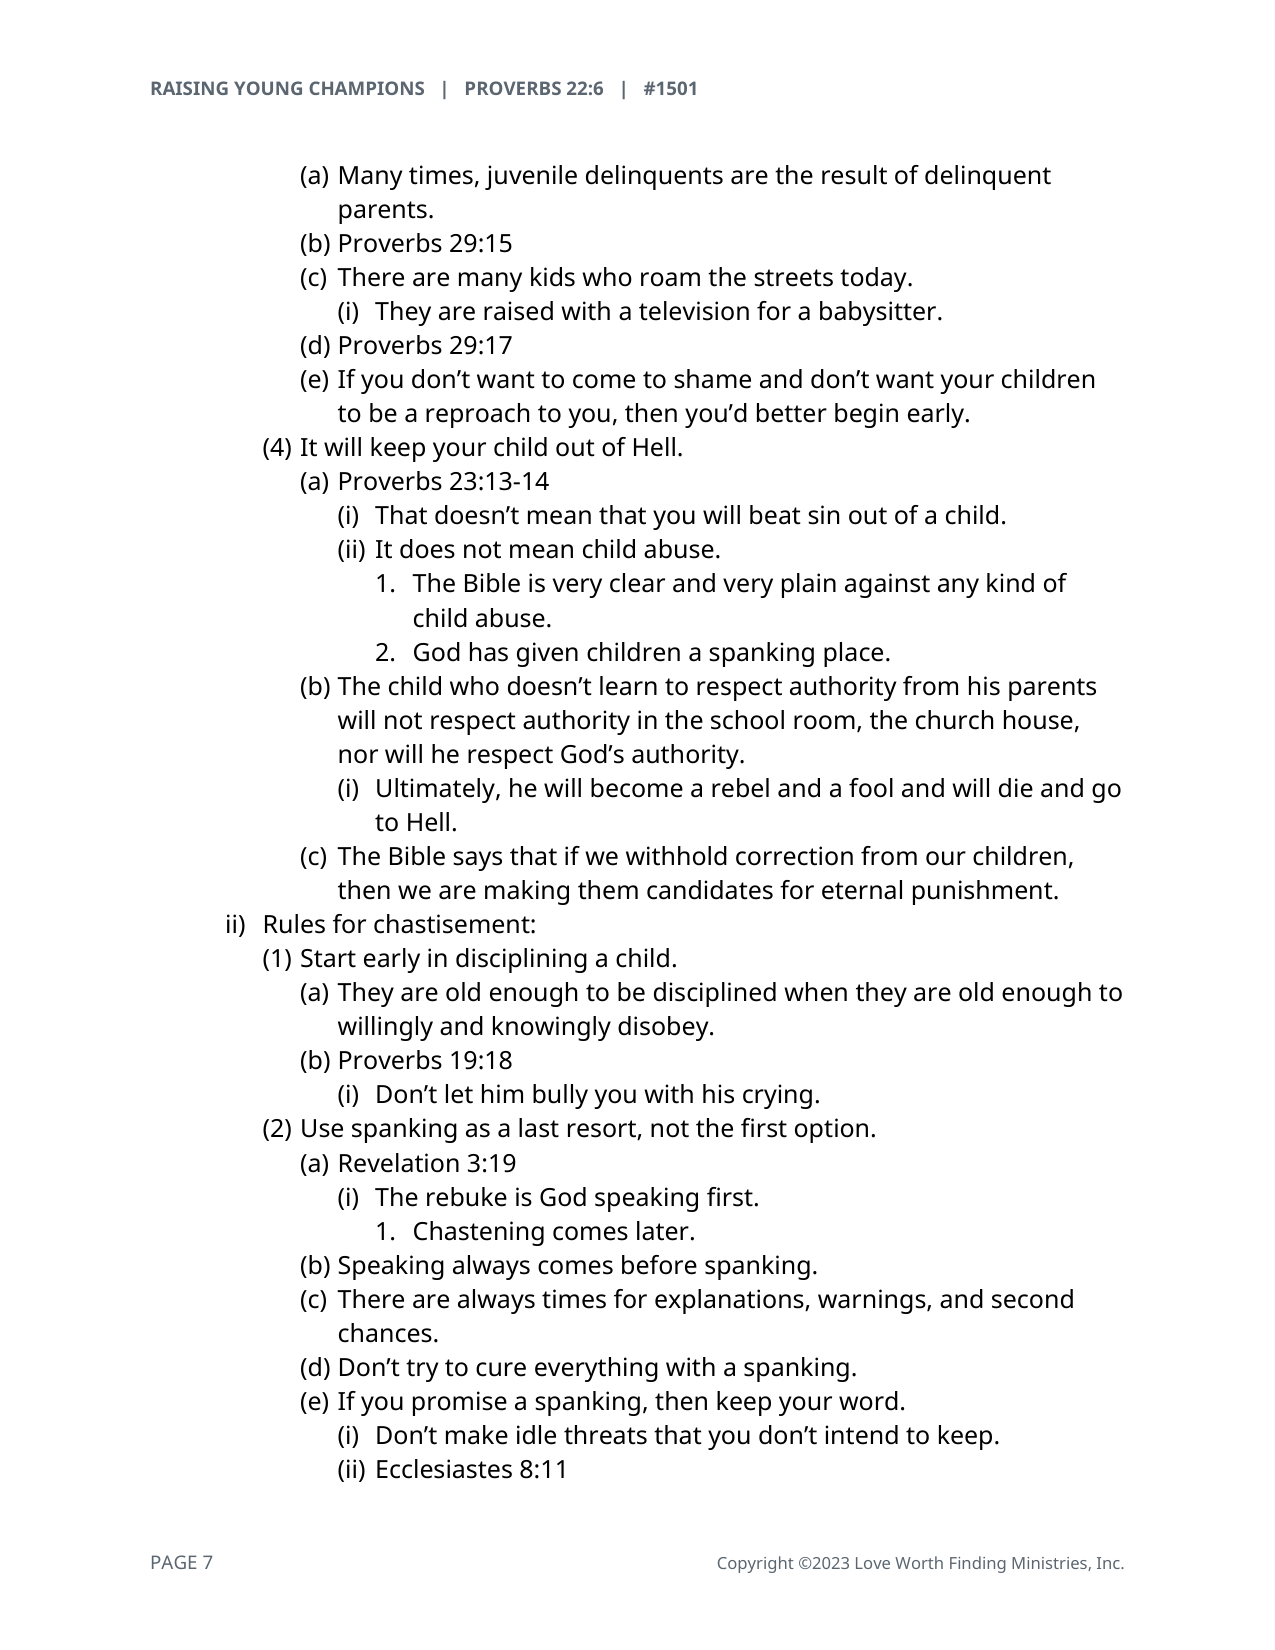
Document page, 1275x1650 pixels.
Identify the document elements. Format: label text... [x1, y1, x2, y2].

list Use spanking as a last resort, not the first option. [262, 1111, 1125, 1145]
list Many times, juvenile delinquents are the result of delinquent parents. [300, 157, 1125, 226]
list The Bible is very clear and very plain against any kind of child abuse. [375, 566, 1125, 634]
list The rebuke is God speaking first. [337, 1179, 1125, 1213]
list There are always times for explanations, warnings, and second chances. [300, 1281, 1125, 1349]
list The child who doesn’t learn to respect authority from his parents will not respect authority in the school room, the church house, nor will he respect God’s authority. [300, 668, 1125, 771]
list Proverbs 19:18 [300, 1043, 1125, 1077]
list The Bible says that if we withhold correction from our children, then we are making them candidates for eternal punishment. [300, 839, 1125, 907]
list Start early in disciplining a child. [262, 941, 1125, 975]
list It does not mean child abuse. [337, 532, 1125, 566]
list If you don’t want to come to shame and don’t want your children to be a reproach to you, then you’d better begin early. [300, 362, 1125, 430]
list Rules for chastisement: [225, 907, 1125, 941]
list It will keep your child out of Hell. [262, 430, 1125, 464]
list Proverbs 23:13-14 [300, 464, 1125, 498]
list Don’t make idle threats that you don’t intend to keep. [337, 1418, 1125, 1452]
list Don’t try to cure everything with a spanking. [300, 1349, 1125, 1384]
list If you promise a spanking, then keep your word. [300, 1384, 1125, 1418]
list Ultimately, he will become a rebel and a fool and will die and go to Hell. [337, 771, 1125, 839]
list Ecclesiastes 8:11 [337, 1452, 1125, 1486]
list Chastening comes later. [375, 1213, 1125, 1247]
list Proverbs 29:15 [300, 226, 1125, 259]
list That doesn’t mean that you will beat sin out of a child. [337, 498, 1125, 532]
list They are raised with a television for a babysitter. [337, 294, 1125, 328]
list There are many kids who roam the streets today. [300, 259, 1125, 294]
list God has given children a spanking place. [375, 634, 1125, 668]
list They are old enough to be disciplined when they are old enough to willingly and knowingly disobey. [300, 975, 1125, 1043]
list Proverbs 29:17 [300, 328, 1125, 362]
list Revelation 3:19 [300, 1145, 1125, 1179]
list Don’t let him bully you with his crying. [337, 1077, 1125, 1111]
list Speaking always comes before spanking. [300, 1247, 1125, 1281]
